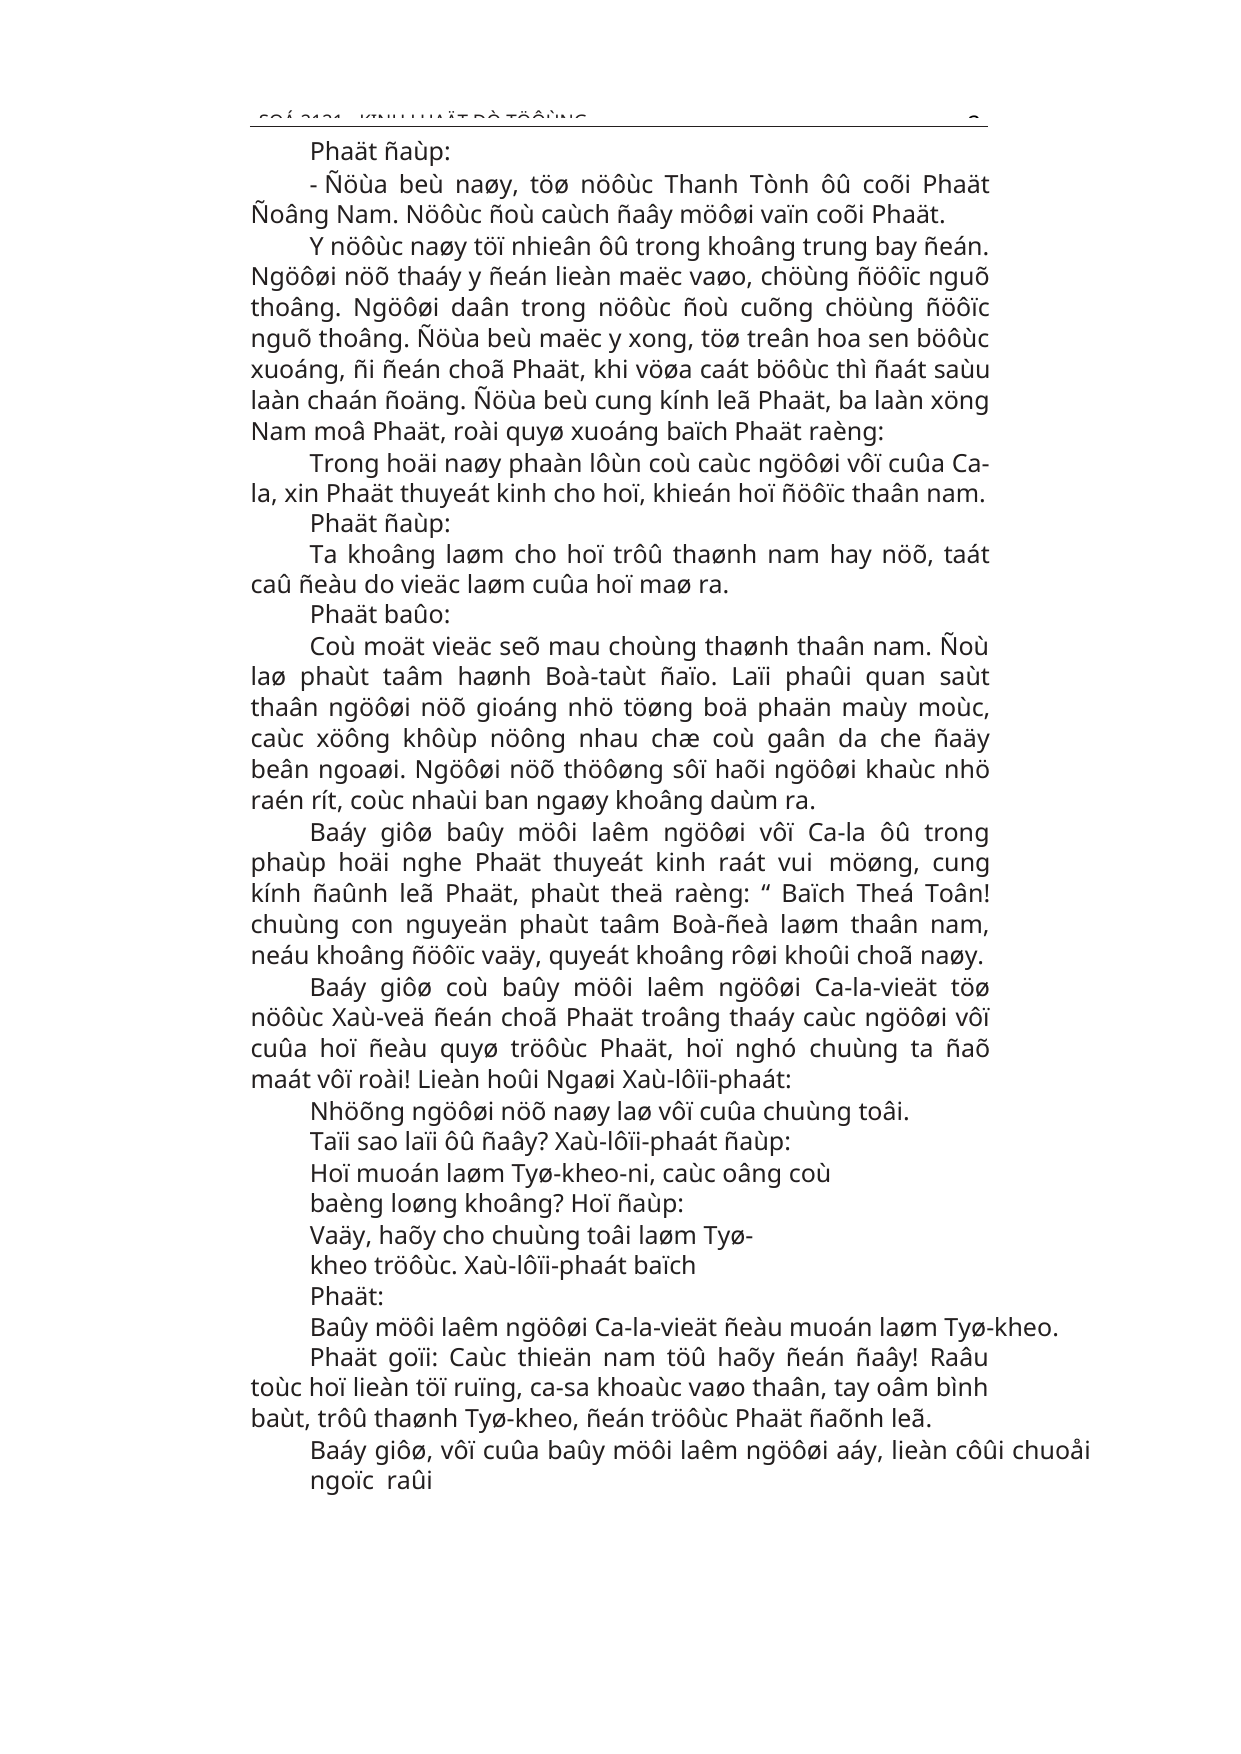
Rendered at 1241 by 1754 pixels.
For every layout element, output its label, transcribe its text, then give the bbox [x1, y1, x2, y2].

text Hoï muoán laøm Tyø-kheo-ni, caùc oâng coù baèng loøng khoâng? Hoï ñaùp: [309, 1158, 896, 1220]
text Vaäy, haõy cho chuùng toâi laøm Tyø-kheo tröôùc. Xaù-lôïi-phaát baïch Phaät: [309, 1220, 759, 1313]
text Baûy möôi laêm ngöôøi Ca-la-vieät ñeàu muoán laøm Tyø-kheo. [309, 1313, 1092, 1342]
text Phaät goïi: Caùc thieän nam töû haõy ñeán ñaây! Raâu toùc hoï lieàn töï ruïng, ca-sa khoaùc vaøo thaân, tay oâm bình baùt, trôû thaønh Tyø-kheo, ñeán tröôùc Phaät ñaõnh leã. [250, 1342, 990, 1435]
text Trong hoäi naøy phaàn lôùn coù caùc ngöôøi vôï cuûa Ca-la, xin Phaät thuyeát kinh cho hoï, khieán hoï ñöôïc thaân nam. [250, 448, 990, 509]
text Baáy giôø coù baûy möôi laêm ngöôøi Ca-la-vieät töø nöôùc Xaù-veä ñeán choã Phaät troâng thaáy caùc ngöôøi vôï cuûa hoï ñeàu quyø tröôùc Phaät, hoï nghó chuùng ta ñaõ maát vôï roài! Lieàn hoûi Ngaøi Xaù-lôïi-phaát: [250, 972, 990, 1096]
text Phaät ñaùp: [309, 509, 1092, 538]
text Phaät baûo: [309, 601, 1092, 629]
text Coù moät vieäc seõ mau choùng thaønh thaân nam. Ñoù laø phaùt taâm haønh Boà-taùt ñaïo. Laïi phaûi quan saùt thaân ngöôøi nöõ gioáng nhö töøng boä phaän maùy moùc, caùc xöông khôùp nöông nhau chæ coù gaân da che ñaäy beân ngoaøi. Ngöôøi nöõ thöôøng sôï haõi ngöôøi khaùc nhö raén rít, coùc nhaùi ban ngaøy khoâng daùm ra. [250, 631, 990, 817]
text Baáy giôø, vôï cuûa baûy möôi laêm ngöôøi aáy, lieàn côûi chuoåi ngoïc raûi [309, 1435, 1092, 1496]
text Baáy giôø baûy möôi laêm ngöôøi vôï Ca-la ôû trong phaùp hoäi nghe Phaät thuyeát kinh raát vui möøng, cung kính ñaûnh leã Phaät, phaùt theä raèng: “ Baïch Theá Toân! chuùng con nguyeän phaùt taâm Boà-ñeà laøm thaân nam, neáu khoâng ñöôïc vaäy, quyeát khoâng rôøi khoûi choã naøy. [250, 817, 990, 972]
text Ta khoâng laøm cho hoï trôû thaønh nam hay nöõ, taát caû ñeàu do vieäc laøm cuûa hoï maø ra. [250, 539, 989, 601]
text Phaät ñaùp: [309, 134, 1092, 167]
list Ñöùa beù naøy, töø nöôùc Thanh Tònh ôû coõi Phaät Ñoâng Nam. Nöôùc ñoù caùch ñaây möôøi vaïn coõi Phaät. [250, 168, 990, 230]
text Nhöõng ngöôøi nöõ naøy laø vôï cuûa chuùng toâi. Taïi sao laïi ôû ñaây? Xaù-lôïi-phaát ñaùp: [309, 1096, 928, 1158]
text Y nöôùc naøy töï nhieân ôû trong khoâng trung bay ñeán. Ngöôøi nöõ thaáy y ñeán lieàn maëc vaøo, chöùng ñöôïc nguõ thoâng. Ngöôøi daân trong nöôùc ñoù cuõng chöùng ñöôïc nguõ thoâng. Ñöùa beù maëc y xong, töø treân hoa sen böôùc xuoáng, ñi ñeán choã Phaät, khi vöøa caát böôùc thì ñaát saùu laàn chaán ñoäng. Ñöùa beù cung kính leã Phaät, ba laàn xöng Nam moâ Phaät, roài quyø xuoáng baïch Phaät raèng: [250, 230, 990, 448]
